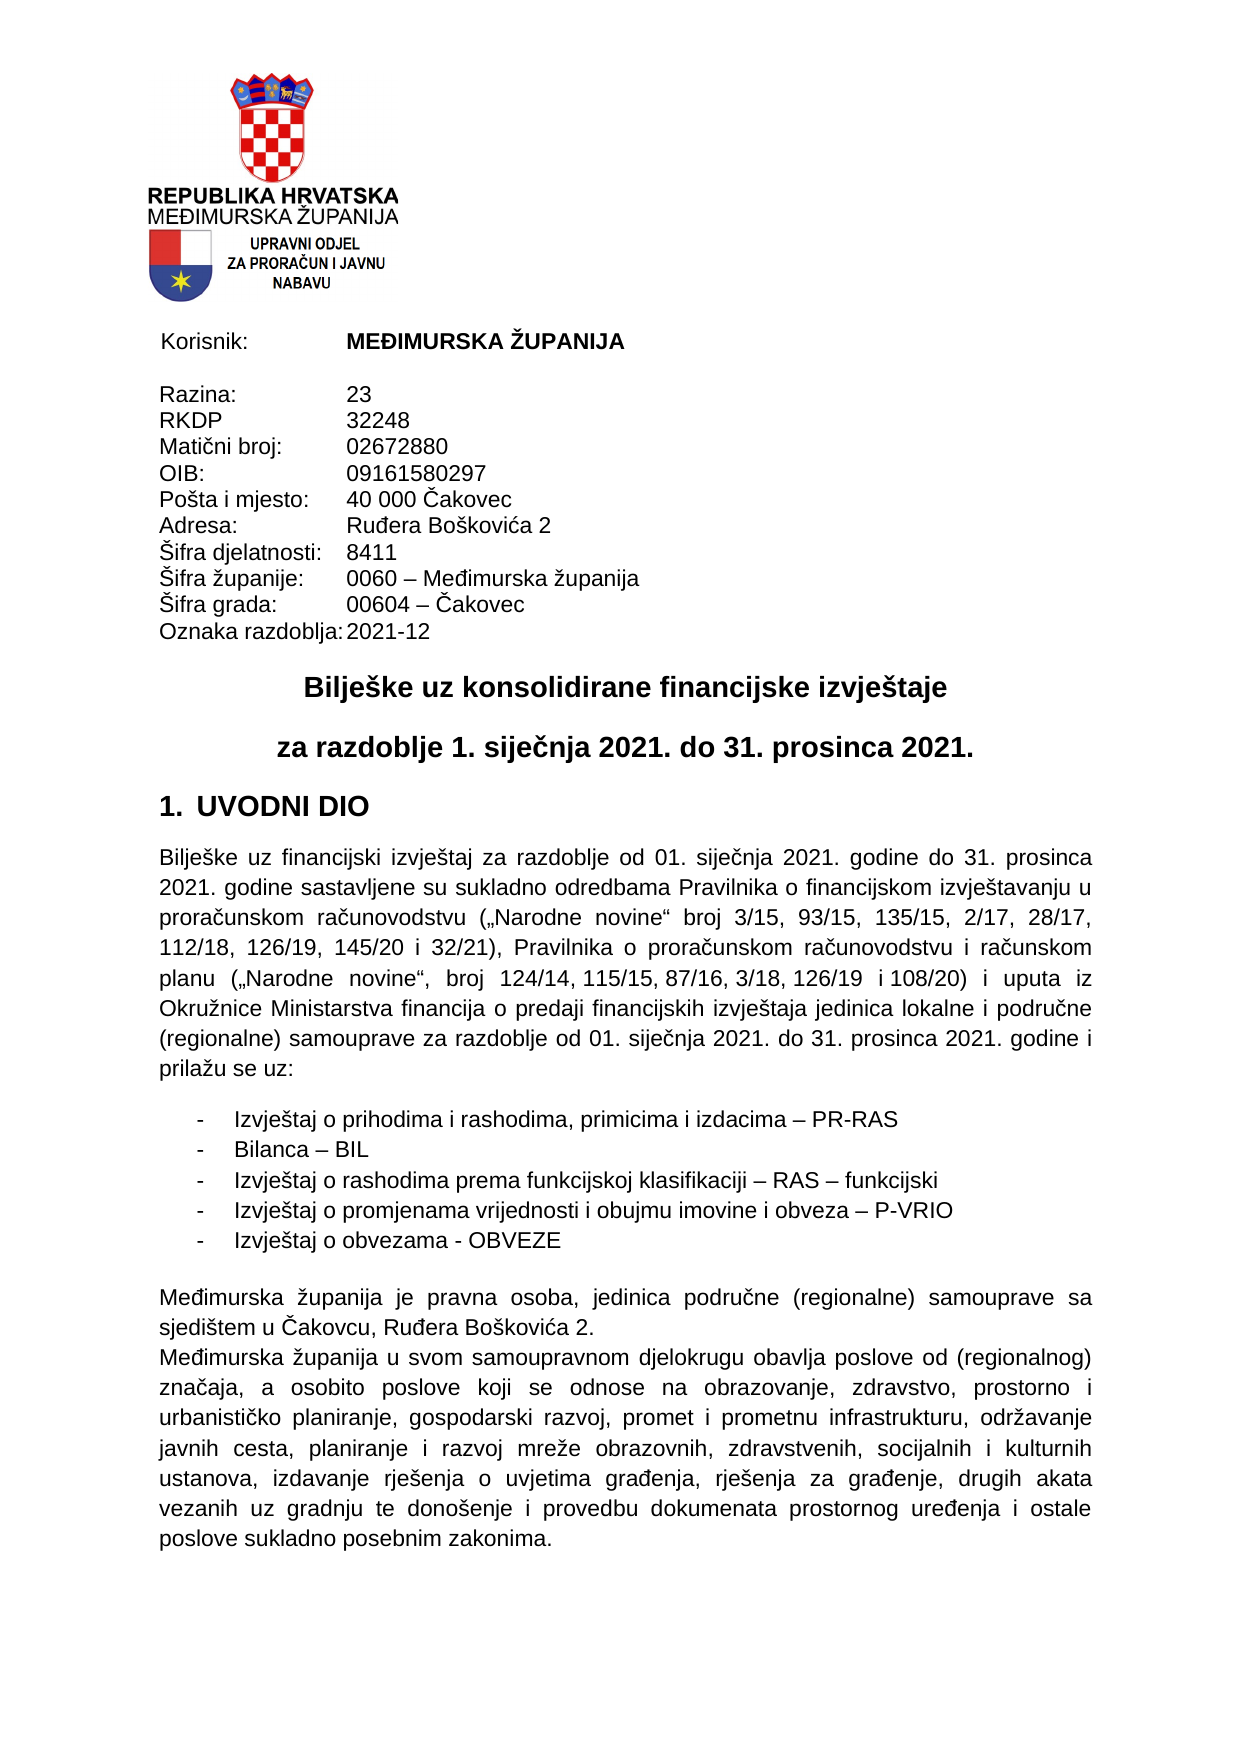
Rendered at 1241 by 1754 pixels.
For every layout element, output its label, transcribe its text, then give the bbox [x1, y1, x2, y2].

list Izvještaj o promjenama vrijednosti i obujmu imovine i obveza – P-VRIO [196, 1197, 1093, 1223]
text Bilješke uz financijski izvještaj za razdoblje od 01. siječnja 2021. godine do 31. prosinca 2021. godine sastavljene su sukladno odredbama Pravilnika o financijskom izvještavanju u proračunskom računovodstvu („Narodne novine“ broj 3/15, 93/15, 135/15, 2/17, 28/17, 112/18, 126/19, 145/20 i 32/21), Pravilnika o proračunskom računovodstvu i računskom planu („Narodne novine“, broj 124/14, 115/15, 87/16, 3/18, 126/19 i 108/20) i uputa iz Okružnice Ministarstva financija o predaji financijskih izvještaja jedinica lokalne i područne (regionalne) samouprave za razdoblje od 01. siječnja 2021. do 31. prosinca 2021. godine i prilažu se uz: [159, 844, 1093, 1081]
list Izvještaj o rashodima prema funkcijskoj klasifikaciji – RAS – funkcijski [196, 1167, 1093, 1193]
text za razdoblje 1. siječnja 2021. do 31. prosinca 2021. [159, 730, 1093, 763]
list Izvještaj o prihodima i rashodima, primicima i izdacima – PR-RAS [196, 1106, 1093, 1132]
text Razina: 23 [159, 381, 1093, 407]
text Međimurska županija u svom samoupravnom djelokrugu obavlja poslove od (regionalnog) značaja, a osobito poslove koji se odnose na obrazovanje, zdravstvo, prostorno i urbanističko planiranje, gospodarski razvoj, promet i prometnu infrastrukturu, održavanje javnih cesta, planiranje i razvoj mreže obrazovnih, zdravstvenih, socijalnih i kulturnih ustanova, izdavanje rješenja o uvjetima građenja, rješenja za građenje, drugih akata vezanih uz gradnju te donošenje i provedbu dokumenata prostornog uređenja i ostale poslove sukladno posebnim zakonima. [159, 1344, 1093, 1552]
text Pošta i mjesto: 40 000 Čakovec [159, 486, 1093, 512]
list UVODNI DIO [159, 789, 1093, 823]
text Šifra grada: 00604 – Čakovec [159, 591, 1093, 618]
list Bilanca – BIL [196, 1136, 1093, 1163]
text Šifra djelatnosti: 8411 [159, 539, 1093, 565]
text Adresa: Ruđera Boškovića 2 [159, 512, 1093, 539]
text OIB: 09161580297 [159, 460, 1093, 486]
text Korisnik: MEĐIMURSKA ŽUPANIJA [148, 328, 1093, 381]
text Matični broj: 02672880 [159, 433, 1093, 460]
text Oznaka razdoblja: 2021-12 [159, 618, 1093, 644]
list Izvještaj o obvezama - OBVEZE [196, 1227, 1093, 1253]
text Bilješke uz konsolidirane financijske izvještaje [159, 671, 1093, 704]
picture [147, 73, 399, 302]
text Međimurska županija je pravna osoba, jedinica područne (regionalne) samouprave sa sjedištem u Čakovcu, Ruđera Boškovića 2. [159, 1283, 1093, 1340]
text Šifra županije: 0060 – Međimurska županija [159, 565, 1093, 591]
text RKDP 32248 [159, 407, 1093, 433]
